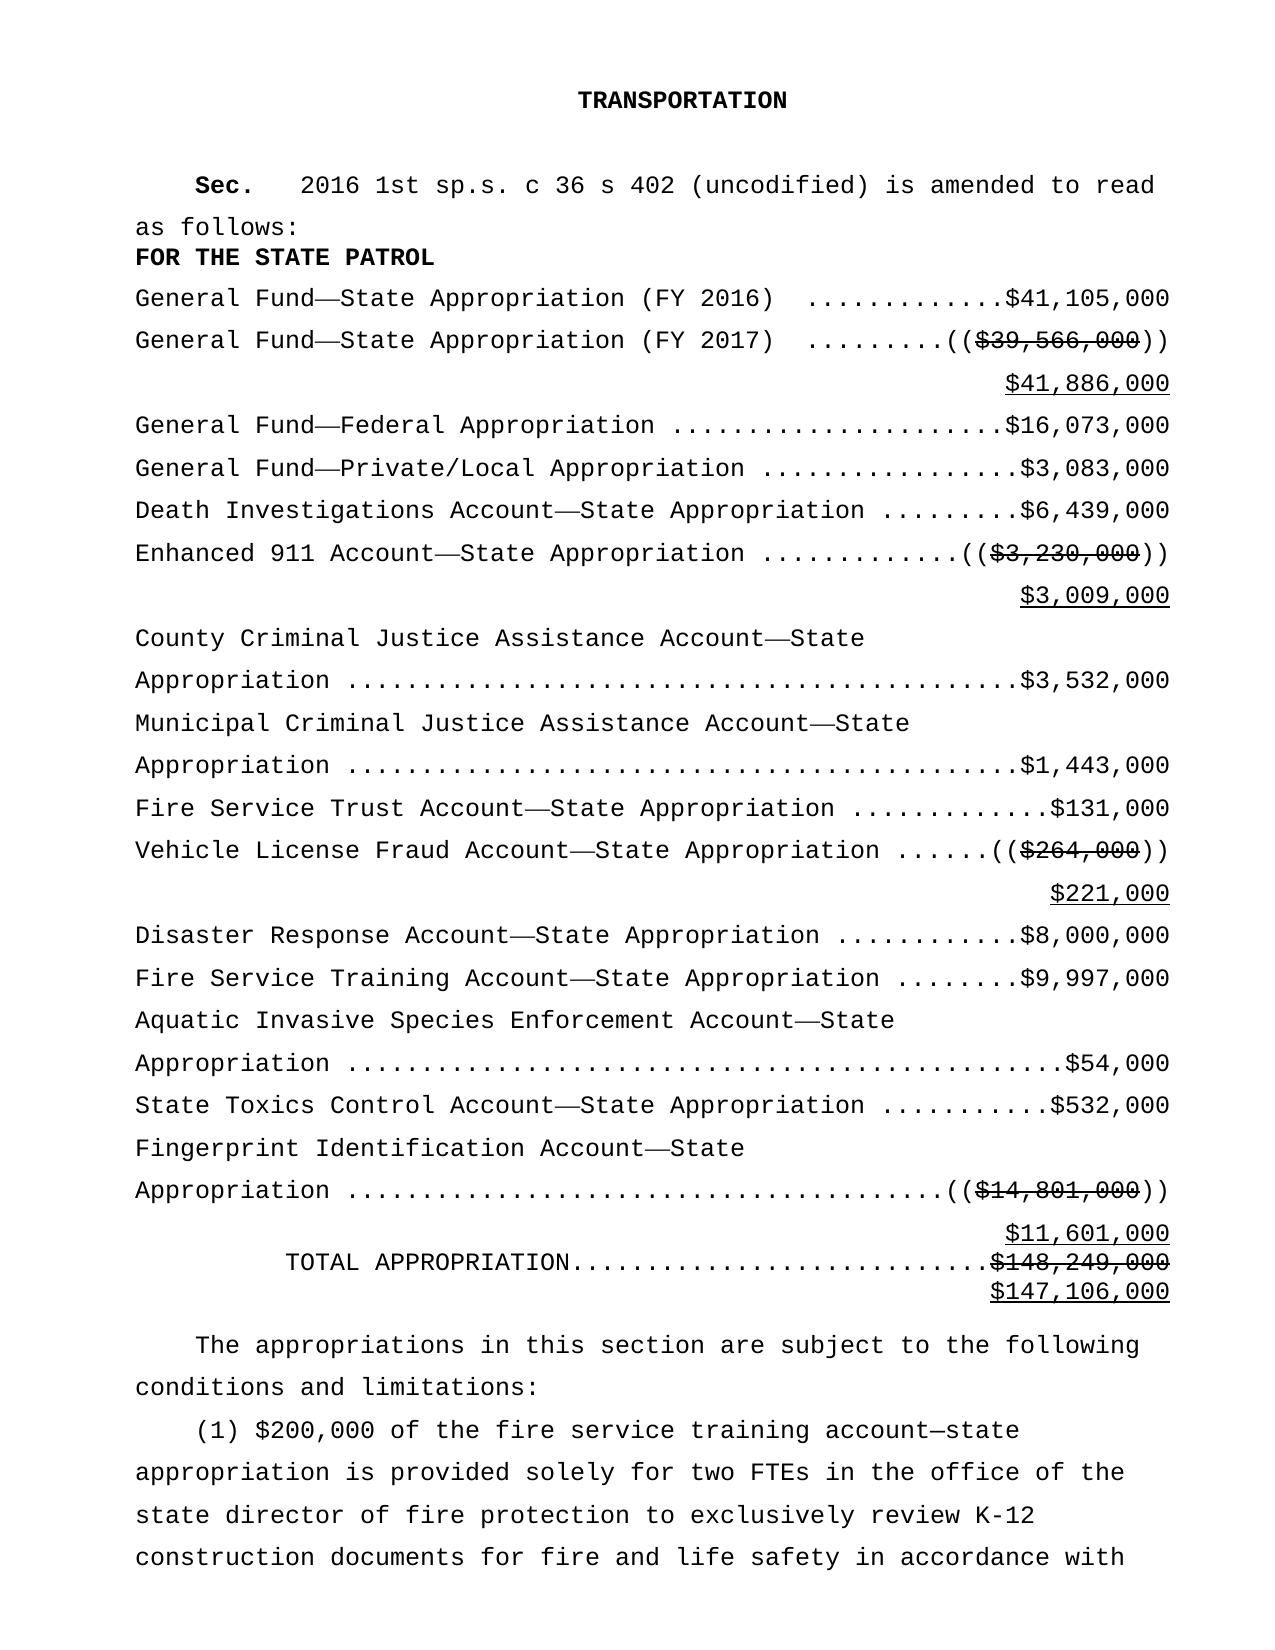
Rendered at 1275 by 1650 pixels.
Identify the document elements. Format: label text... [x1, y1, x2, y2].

text General Fund—Private/Local Appropriation $3,083,000 [135, 442, 1170, 485]
text Fingerprint Identification Account—State [135, 1122, 1170, 1165]
text Fire Service Trust Account—State Appropriation $131,000 [135, 782, 1170, 825]
text Municipal Criminal Justice Assistance Account—State [135, 697, 1170, 740]
text $11,601,000 [135, 1207, 1170, 1250]
text State Toxics Control Account—State Appropriation $532,000 [135, 1080, 1170, 1122]
text Appropriation $1,443,000 [135, 740, 1170, 782]
text Sec. 2016 1st sp.s. c 36 s 402 (uncodified) is amended to read as follows: [135, 159, 1170, 244]
text Fire Service Training Account—State Appropriation $9,997,000 [135, 952, 1170, 995]
text General Fund—Federal Appropriation $16,073,000 [135, 400, 1170, 442]
text Appropriation (($14,801,000)) [135, 1165, 1170, 1207]
text $41,886,000 [135, 357, 1170, 400]
text Appropriation $3,532,000 [135, 655, 1170, 697]
text $221,000 [135, 867, 1170, 910]
text General Fund—State Appropriation (FY 2016) $41,105,000 [135, 272, 1170, 315]
text General Fund—State Appropriation (FY 2017) (($39,566,000)) [135, 315, 1170, 357]
text Aquatic Invasive Species Enforcement Account—State [135, 995, 1170, 1037]
text Vehicle License Fraud Account—State Appropriation (($264,000)) [135, 825, 1170, 867]
text The appropriations in this section are subject to the following conditions and limitations: [135, 1319, 1170, 1404]
text Enhanced 911 Account—State Appropriation (($3,230,000)) [135, 527, 1170, 570]
text $3,009,000 [135, 570, 1170, 612]
text Death Investigations Account—State Appropriation $6,439,000 [135, 485, 1170, 527]
text Disaster Response Account—State Appropriation $8,000,000 [135, 910, 1170, 952]
text TOTAL APPROPRIATION $148,249,000 [135, 1250, 1170, 1278]
text TRANSPORTATION [135, 75, 1170, 117]
text Appropriation $54,000 [135, 1037, 1170, 1080]
text County Criminal Justice Assistance Account—State [135, 612, 1170, 655]
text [135, 1404, 1170, 1574]
text $147,106,000 [135, 1278, 1170, 1307]
text FOR THE STATE PATROL [135, 244, 1170, 272]
